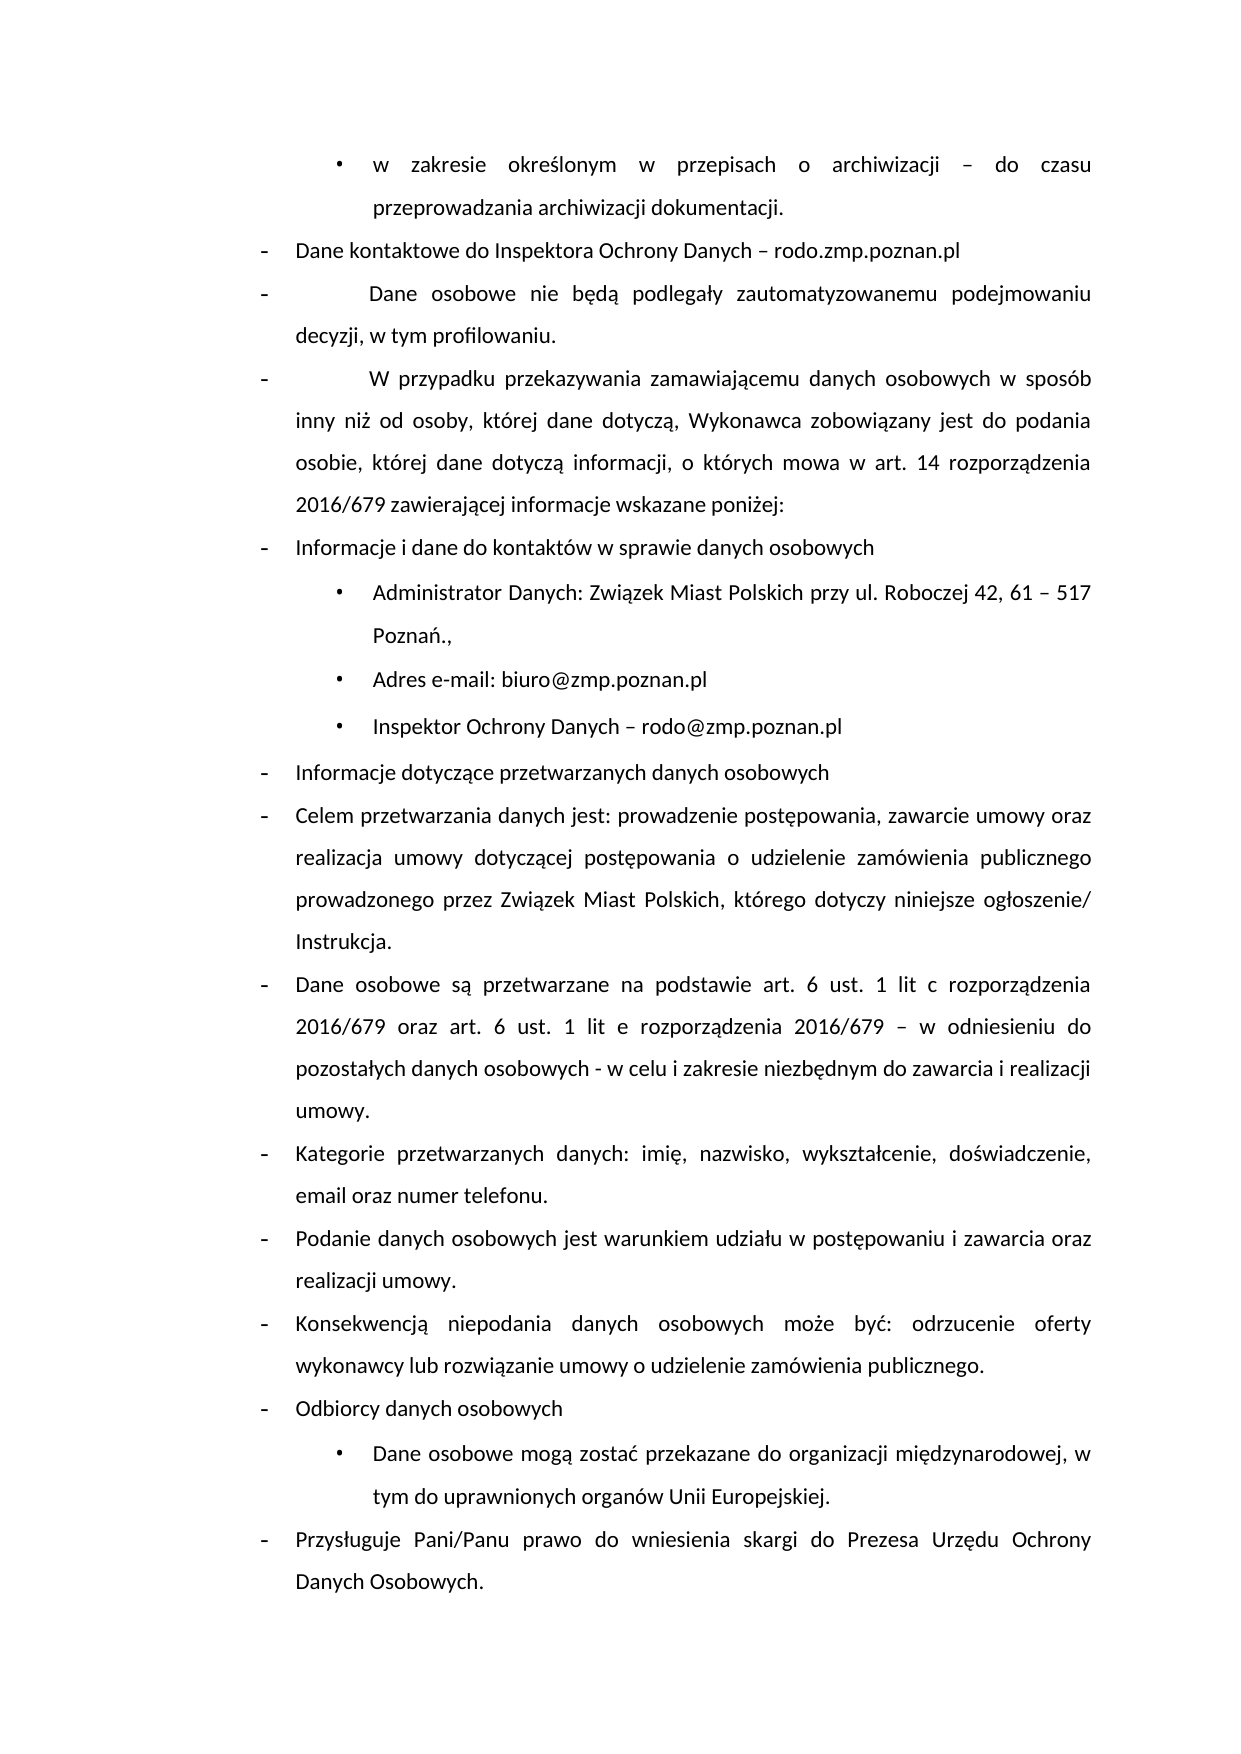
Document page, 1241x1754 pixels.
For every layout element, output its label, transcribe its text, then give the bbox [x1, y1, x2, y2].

list Podanie danych osobowych jest warunkiem udziału w postępowaniu i zawarcia oraz realizacji umowy. [260, 1223, 1093, 1294]
list Informacje i dane do kontaktów w sprawie danych osobowych [260, 532, 1093, 561]
list W przypadku przekazywania zamawiającemu danych osobowych w sposób inny niż od osoby, której dane dotyczą, Wykonawca zobowiązany jest do podania osobie, której dane dotyczą informacji, o których mowa w art. 14 rozporządzenia 2016/679 zawierającej informacje wskazane poniżej: [260, 363, 1093, 518]
list Celem przetwarzania danych jest: prowadzenie postępowania, zawarcie umowy oraz realizacja umowy dotyczącej postępowania o udzielenie zamówienia publicznego prowadzonego przez Związek Miast Polskich, którego dotyczy niniejsze ogłoszenie/ Instrukcja. [260, 800, 1093, 955]
list Dane osobowe są przetwarzane na podstawie art. 6 ust. 1 lit c rozporządzenia 2016/679 oraz art. 6 ust. 1 lit e rozporządzenia 2016/679 – w odniesieniu do pozostałych danych osobowych - w celu i zakresie niezbędnym do zawarcia i realizacji umowy. [260, 969, 1093, 1124]
list Informacje dotyczące przetwarzanych danych osobowych [260, 757, 1093, 786]
list Przysługuje Pani/Panu prawo do wniesienia skargi do Prezesa Urzędu Ochrony Danych Osobowych. [260, 1524, 1093, 1595]
list Administrator Danych: Związek Miast Polskich przy ul. Roboczej 42, 61 – 517 Poznań., [335, 576, 1093, 649]
list Dane osobowe mogą zostać przekazane do organizacji międzynarodowej, w tym do uprawnionych organów Unii Europejskiej. [335, 1437, 1093, 1510]
list Kategorie przetwarzanych danych: imię, nazwisko, wykształcenie, doświadczenie, email oraz numer telefonu. [260, 1138, 1093, 1209]
list w zakresie określonym w przepisach o archiwizacji – do czasu przeprowadzania archiwizacji dokumentacji. [335, 148, 1093, 221]
list Dane osobowe nie będą podlegały zautomatyzowanemu podejmowaniu decyzji, w tym profilowaniu. [260, 278, 1093, 349]
list Odbiorcy danych osobowych [260, 1393, 1093, 1422]
list Dane kontaktowe do Inspektora Ochrony Danych – rodo.zmp.poznan.pl [260, 235, 1093, 264]
list Adres e-mail: biuro@zmp.poznan.pl [335, 663, 1093, 694]
list Konsekwencją niepodania danych osobowych może być: odrzucenie oferty wykonawcy lub rozwiązanie umowy o udzielenie zamówienia publicznego. [260, 1308, 1093, 1379]
list Inspektor Ochrony Danych – rodo@zmp.poznan.pl [335, 710, 1093, 741]
